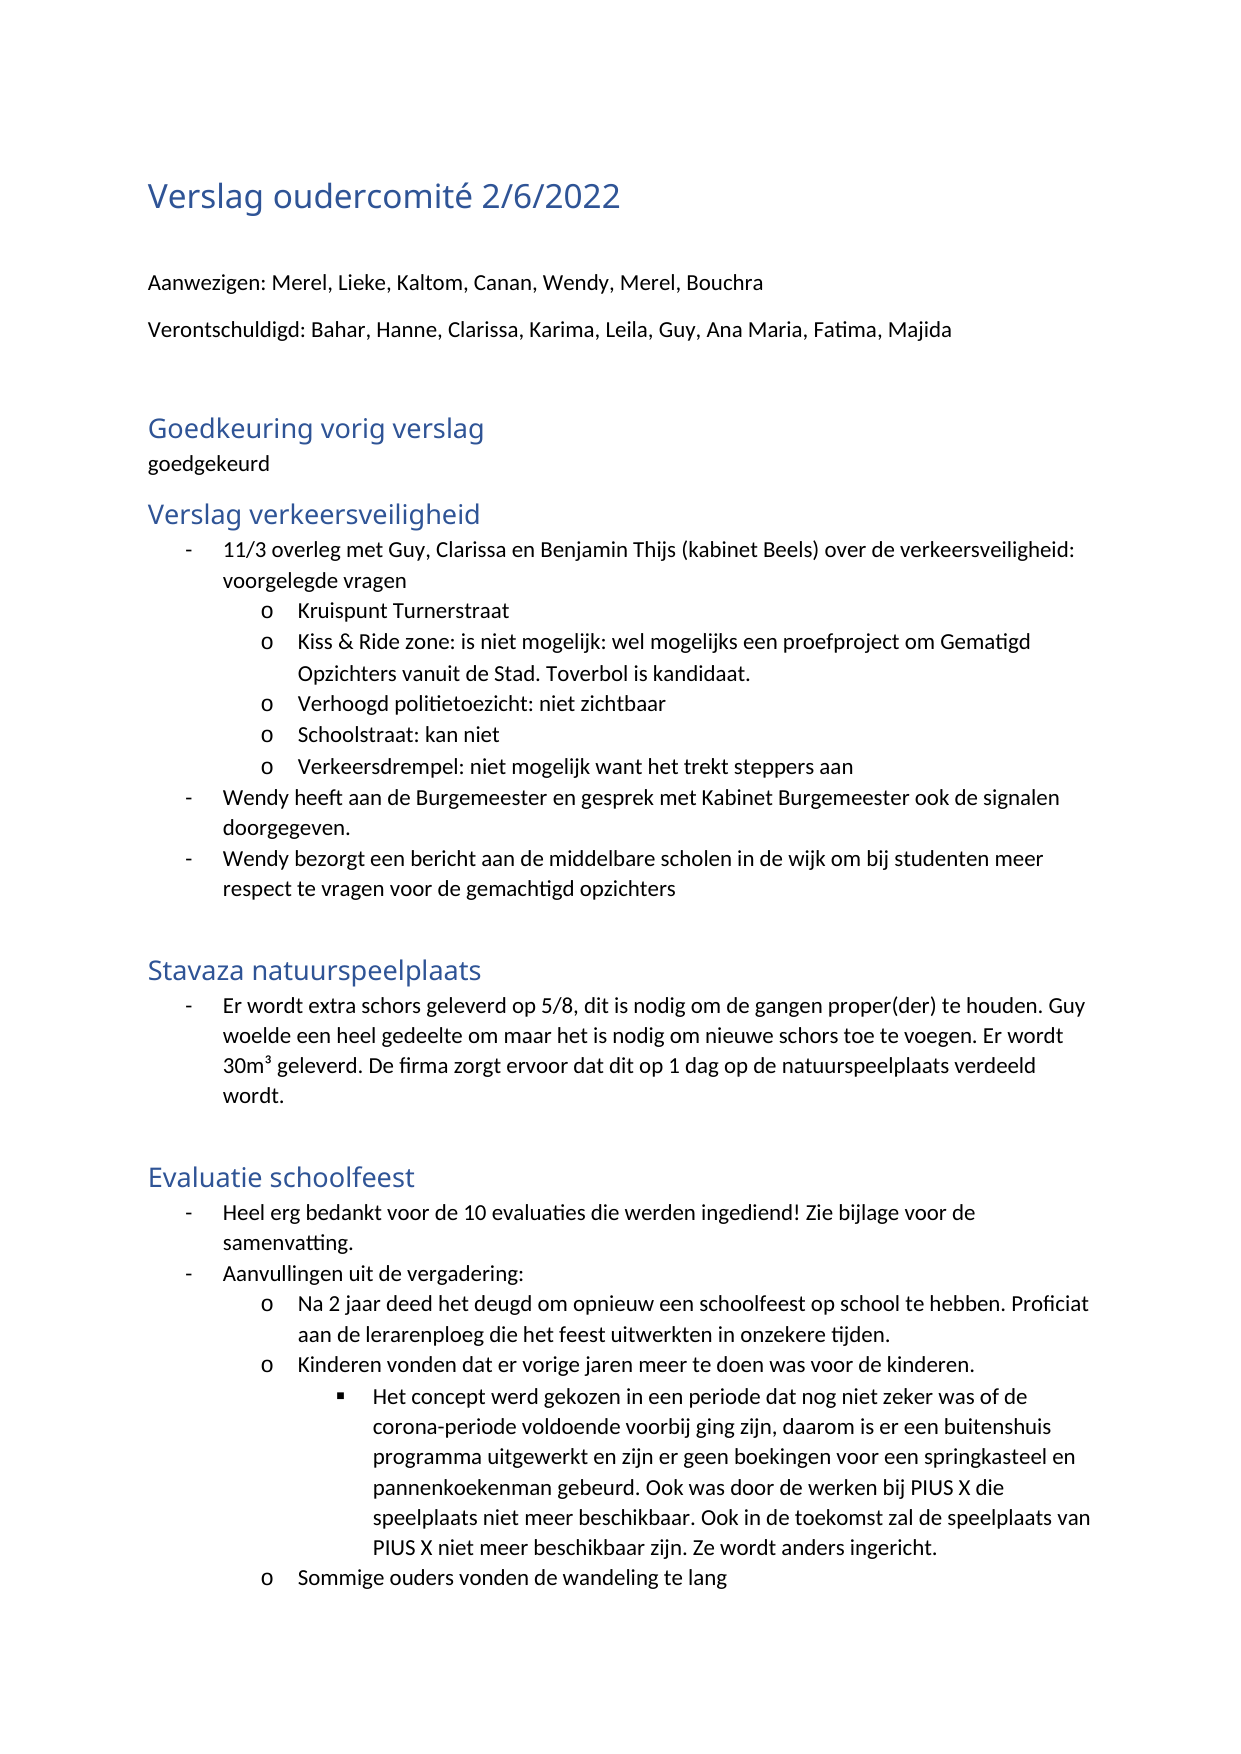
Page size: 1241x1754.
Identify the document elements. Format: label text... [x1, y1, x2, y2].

list Aanvullingen uit de vergadering: [185, 1259, 1093, 1287]
subtitle Verslag oudercomité 2/6/2022 [148, 173, 1093, 218]
text Verontschuldigd: Bahar, Hanne, Clarissa, Karima, Leila, Guy, Ana Maria, Fatima, Majida [148, 315, 1093, 343]
list Wendy bezorgt een bericht aan de middelbare scholen in de wijk om bij studenten meer respect te vragen voor de gemachtigd opzichters [185, 844, 1093, 902]
list Kinderen vonden dat er vorige jaren meer te doen was voor de kinderen. [260, 1351, 1093, 1380]
subtitle Goedkeuring vorig verslag [148, 409, 1093, 446]
subtitle Evaluatie schoolfeest [148, 1158, 1093, 1195]
list Na 2 jaar deed het deugd om opnieuw een schoolfeest op school te hebben. Proficiat aan de lerarenploeg die het feest uitwerkten in onzekere tijden. [260, 1289, 1093, 1348]
text Aanwezigen: Merel, Lieke, Kaltom, Canan, Wendy, Merel, Bouchra [148, 268, 1093, 296]
list Kiss & Ride zone: is niet mogelijk: wel mogelijks een proefproject om Gematigd Opzichters vanuit de Stad. Toverbol is kandidaat. [260, 627, 1093, 687]
list Wendy heeft aan de Burgemeester en gesprek met Kabinet Burgemeester ook de signalen doorgegeven. [185, 783, 1093, 842]
subtitle Stavaza natuurspeelplaats [148, 951, 1093, 988]
list Het concept werd gekozen in een periode dat nog niet zeker was of de corona-periode voldoende voorbij ging zijn, daarom is er een buitenshuis programma uitgewerkt en zijn er geen boekingen voor een springkasteel en pannenkoekenman gebeurd. Ook was door de werken bij PIUS X die speelplaats niet meer beschikbaar. Ook in de toekomst zal de speelplaats van PIUS X niet meer beschikbaar zijn. Ze wordt anders ingericht. [335, 1382, 1093, 1561]
list Verhoogd politietoezicht: niet zichtbaar [260, 689, 1093, 718]
list Verkeersdrempel: niet mogelijk want het trekt steppers aan [260, 752, 1093, 781]
list Heel erg bedankt voor de 10 evaluaties die werden ingediend! Zie bijlage voor de samenvatting. [185, 1198, 1093, 1257]
list 11/3 overleg met Guy, Clarissa en Benjamin Thijs (kabinet Beels) over de verkeersveiligheid: voorgelegde vragen [185, 536, 1093, 594]
list Er wordt extra schors geleverd op 5/8, dit is nodig om de gangen proper(der) te houden. Guy woelde een heel gedeelte om maar het is nodig om nieuwe schors toe te voegen. Er wordt 30m³ geleverd. De firma zorgt ervoor dat dit op 1 dag op de natuurspeelplaats verdeeld wordt. [185, 991, 1093, 1109]
subtitle Verslag verkeersveiligheid [148, 496, 1093, 533]
text goedgekeurd [148, 449, 1093, 477]
list Kruispunt Turnerstraat [260, 596, 1093, 625]
list Sommige ouders vonden de wandeling te lang [260, 1563, 1093, 1592]
list Schoolstraat: kan niet [260, 720, 1093, 749]
